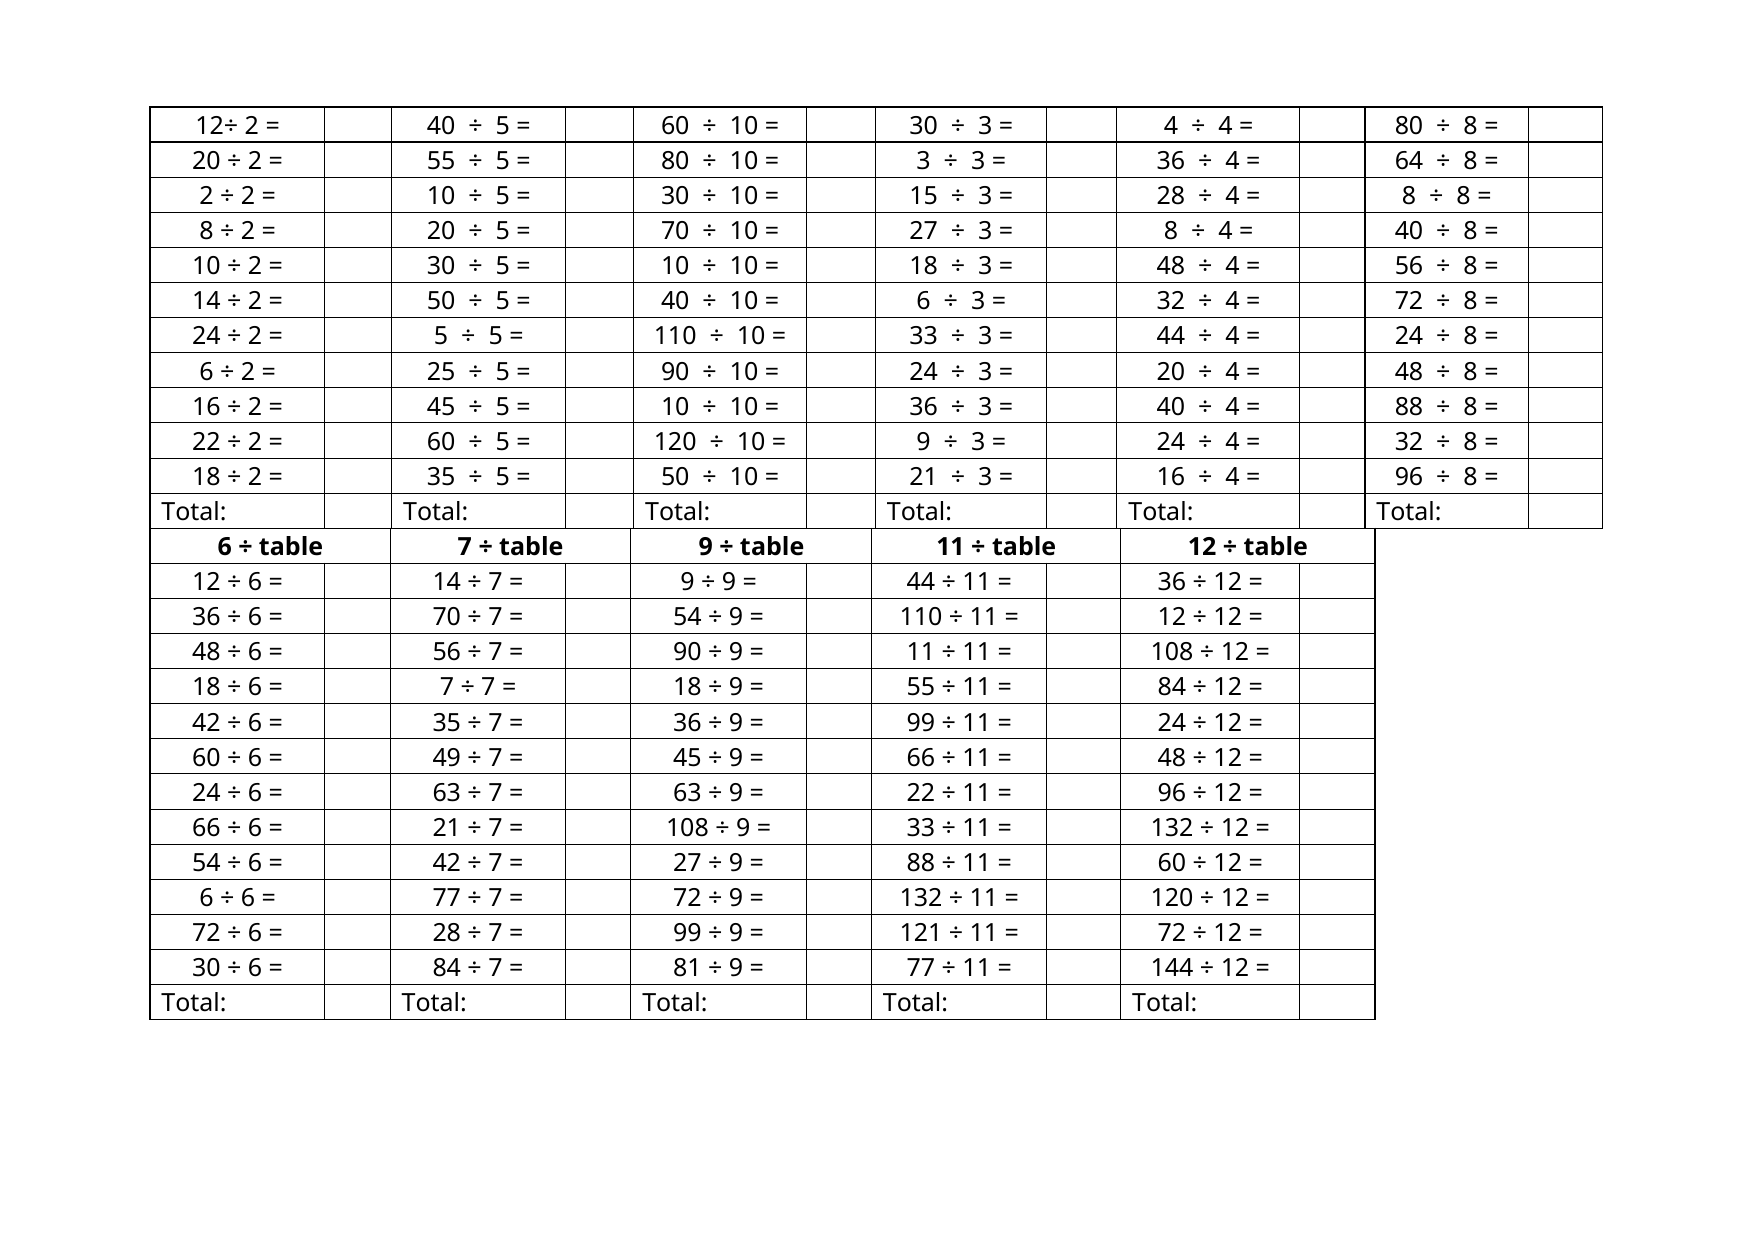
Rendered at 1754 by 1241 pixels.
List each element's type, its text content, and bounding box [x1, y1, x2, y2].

table_cell [1047, 283, 1116, 317]
table_cell [566, 178, 633, 212]
table_cell [1300, 108, 1364, 141]
table_cell 12 ÷ 12 = [1121, 599, 1299, 633]
table_cell [1047, 915, 1120, 949]
table_cell [1300, 704, 1374, 738]
table_cell [325, 318, 391, 352]
table_cell 84 ÷ 12 = [1121, 669, 1299, 703]
table_cell 48 ÷ 6 = [151, 634, 324, 668]
table_cell [1047, 318, 1116, 352]
table_cell 20 ÷ 5 = [392, 213, 565, 247]
table_cell [325, 423, 391, 457]
table_cell [1300, 459, 1364, 492]
table_cell [566, 739, 630, 773]
table_cell 8 ÷ 4 = [1117, 213, 1299, 247]
table_cell [807, 774, 871, 808]
table_cell 63 ÷ 7 = [391, 774, 565, 808]
table_cell [807, 318, 875, 352]
table_cell [1300, 213, 1364, 247]
table_cell [1529, 213, 1602, 247]
table_cell 2 ÷ 2 = [151, 178, 324, 212]
table_cell 10 ÷ 10 = [634, 388, 806, 422]
table_cell [807, 739, 871, 773]
table_cell 6 ÷ 2 = [151, 353, 324, 387]
table_cell [807, 213, 875, 247]
table_cell 24 ÷ 8 = [1366, 318, 1528, 352]
table_cell [807, 283, 875, 317]
table_cell [325, 459, 391, 492]
table_cell 88 ÷ 11 = [872, 845, 1046, 879]
table_cell [1047, 985, 1120, 1019]
table_cell [325, 915, 390, 949]
table_cell 70 ÷ 10 = [634, 213, 806, 247]
table_cell 12 ÷ table [1121, 529, 1374, 563]
table_cell [1529, 248, 1602, 282]
table_cell 40 ÷ 10 = [634, 283, 806, 317]
table_cell [566, 704, 630, 738]
table_cell 99 ÷ 11 = [872, 704, 1046, 738]
table_cell [325, 985, 390, 1019]
table_cell [1300, 283, 1364, 317]
table_cell [1300, 494, 1364, 528]
table_cell 4 ÷ 4 = [1117, 108, 1299, 141]
table_cell [1300, 318, 1364, 352]
table_cell 72 ÷ 8 = [1366, 283, 1528, 317]
table_cell [325, 880, 390, 914]
table_cell [1529, 388, 1602, 422]
table_cell [1529, 423, 1602, 457]
table_cell [566, 213, 633, 247]
table_cell 40 ÷ 5 = [392, 108, 565, 141]
table_cell 70 ÷ 7 = [391, 599, 565, 633]
table_cell [566, 283, 633, 317]
table_cell [566, 459, 633, 492]
table_cell 22 ÷ 11 = [872, 774, 1046, 808]
table_cell 21 ÷ 7 = [391, 810, 565, 843]
table_cell Total: [391, 985, 565, 1019]
table_cell [1300, 950, 1374, 984]
table_cell [807, 634, 871, 668]
table_cell [1047, 494, 1116, 528]
table_cell [1047, 423, 1116, 457]
table_cell [566, 669, 630, 703]
table_cell 10 ÷ 10 = [634, 248, 806, 282]
table_cell [566, 599, 630, 633]
table_cell [1300, 423, 1364, 457]
table_cell [1047, 810, 1120, 843]
table_cell 18 ÷ 6 = [151, 669, 324, 703]
table_cell [1047, 108, 1116, 141]
table_cell [566, 143, 633, 177]
table_cell [1300, 248, 1364, 282]
table_cell [566, 388, 633, 422]
table_cell [807, 880, 871, 914]
table_cell 22 ÷ 2 = [151, 423, 324, 457]
table_cell 90 ÷ 9 = [631, 634, 806, 668]
table_cell 11 ÷ table [872, 529, 1120, 563]
table_cell 45 ÷ 9 = [631, 739, 806, 773]
table_cell [566, 353, 633, 387]
table_cell 80 ÷ 10 = [634, 143, 806, 177]
table_cell [1047, 845, 1120, 879]
table_cell [1300, 353, 1364, 387]
table_cell [325, 353, 391, 387]
table_cell [325, 143, 391, 177]
table_cell [325, 739, 390, 773]
table_cell 110 ÷ 11 = [872, 599, 1046, 633]
table_cell 56 ÷ 8 = [1366, 248, 1528, 282]
table_cell [325, 599, 390, 633]
table_cell [1300, 599, 1374, 633]
table_cell [566, 985, 630, 1019]
table_cell [1300, 810, 1374, 843]
table_cell [807, 143, 875, 177]
table_cell [1529, 143, 1602, 177]
table_cell [1047, 459, 1116, 492]
table_cell [1047, 388, 1116, 422]
table_cell 121 ÷ 11 = [872, 915, 1046, 949]
table_cell [1047, 669, 1120, 703]
table_cell [566, 494, 633, 528]
table_cell 42 ÷ 7 = [391, 845, 565, 879]
table_cell 28 ÷ 7 = [391, 915, 565, 949]
table_cell 12 ÷ 6 = [151, 564, 324, 598]
table_cell Total: [634, 494, 806, 528]
table_cell 36 ÷ 12 = [1121, 564, 1299, 598]
table_cell 20 ÷ 2 = [151, 143, 324, 177]
table_cell 27 ÷ 3 = [876, 213, 1046, 247]
table_cell [1300, 669, 1374, 703]
table_cell 5 ÷ 5 = [392, 318, 565, 352]
table_cell [807, 704, 871, 738]
table_cell 40 ÷ 4 = [1117, 388, 1299, 422]
table_cell [1529, 353, 1602, 387]
table_cell 60 ÷ 5 = [392, 423, 565, 457]
table_cell [325, 564, 390, 598]
table_cell 24 ÷ 2 = [151, 318, 324, 352]
table_cell [1047, 704, 1120, 738]
table_cell 14 ÷ 7 = [391, 564, 565, 598]
table_cell [1047, 353, 1116, 387]
table_cell [1047, 774, 1120, 808]
table_cell 96 ÷ 8 = [1366, 459, 1528, 492]
table_cell 66 ÷ 6 = [151, 810, 324, 843]
table_cell [1300, 739, 1374, 773]
table_cell 55 ÷ 5 = [392, 143, 565, 177]
table_cell 10 ÷ 2 = [151, 248, 324, 282]
table_cell [325, 810, 390, 843]
table_cell 6 ÷ 3 = [876, 283, 1046, 317]
table_cell 108 ÷ 12 = [1121, 634, 1299, 668]
table_cell 90 ÷ 10 = [634, 353, 806, 387]
table_cell [566, 950, 630, 984]
table_cell 21 ÷ 3 = [876, 459, 1046, 492]
table_cell 48 ÷ 8 = [1366, 353, 1528, 387]
table_cell [807, 950, 871, 984]
table_cell 27 ÷ 9 = [631, 845, 806, 879]
table_cell [807, 810, 871, 843]
table_cell 6 ÷ table [151, 529, 390, 563]
table_cell [566, 108, 633, 141]
table_cell [807, 494, 875, 528]
table_cell 54 ÷ 9 = [631, 599, 806, 633]
table_cell 132 ÷ 11 = [872, 880, 1046, 914]
table_cell 72 ÷ 6 = [151, 915, 324, 949]
table_cell 33 ÷ 3 = [876, 318, 1046, 352]
table_cell [1300, 915, 1374, 949]
table_cell 72 ÷ 9 = [631, 880, 806, 914]
table_cell [1047, 213, 1116, 247]
table_cell 120 ÷ 12 = [1121, 880, 1299, 914]
table_cell 132 ÷ 12 = [1121, 810, 1299, 843]
table_cell 30 ÷ 6 = [151, 950, 324, 984]
table_cell 120 ÷ 10 = [634, 423, 806, 457]
table_cell 33 ÷ 11 = [872, 810, 1046, 843]
table_cell [807, 915, 871, 949]
table_cell Total: [631, 985, 806, 1019]
table_cell [566, 915, 630, 949]
table_cell 32 ÷ 8 = [1366, 423, 1528, 457]
table_cell [807, 423, 875, 457]
table_cell [807, 845, 871, 879]
table_cell 84 ÷ 7 = [391, 950, 565, 984]
table_cell 18 ÷ 9 = [631, 669, 806, 703]
table_cell [1300, 388, 1364, 422]
table_cell [1047, 178, 1116, 212]
table_cell 50 ÷ 10 = [634, 459, 806, 492]
table_cell 24 ÷ 4 = [1117, 423, 1299, 457]
table_cell [807, 178, 875, 212]
table_cell [325, 494, 391, 528]
table_cell 80 ÷ 8 = [1366, 108, 1528, 141]
table_cell 7 ÷ table [391, 529, 630, 563]
table_cell 20 ÷ 4 = [1117, 353, 1299, 387]
table_cell 16 ÷ 4 = [1117, 459, 1299, 492]
table_cell [325, 704, 390, 738]
table_cell 9 ÷ 3 = [876, 423, 1046, 457]
table_cell 14 ÷ 2 = [151, 283, 324, 317]
table_cell 36 ÷ 3 = [876, 388, 1046, 422]
table_cell 44 ÷ 4 = [1117, 318, 1299, 352]
table_cell [1300, 880, 1374, 914]
table_cell 49 ÷ 7 = [391, 739, 565, 773]
table_cell 60 ÷ 10 = [634, 108, 806, 141]
table_cell 45 ÷ 5 = [392, 388, 565, 422]
table_cell 54 ÷ 6 = [151, 845, 324, 879]
table_cell [566, 318, 633, 352]
table_cell [1047, 564, 1120, 598]
table_cell Total: [151, 985, 324, 1019]
table_cell [1047, 950, 1120, 984]
table_cell Total: [392, 494, 565, 528]
table_cell 30 ÷ 3 = [876, 108, 1046, 141]
table_cell 8 ÷ 8 = [1366, 178, 1528, 212]
table_cell Total: [1117, 494, 1299, 528]
table_cell 18 ÷ 3 = [876, 248, 1046, 282]
table_cell [566, 634, 630, 668]
table_cell 144 ÷ 12 = [1121, 950, 1299, 984]
table_cell [1529, 178, 1602, 212]
table_cell 88 ÷ 8 = [1366, 388, 1528, 422]
table_cell [807, 388, 875, 422]
table_cell 110 ÷ 10 = [634, 318, 806, 352]
table_cell [566, 248, 633, 282]
table_cell 30 ÷ 5 = [392, 248, 565, 282]
table_cell 10 ÷ 5 = [392, 178, 565, 212]
table_cell 108 ÷ 9 = [631, 810, 806, 843]
table_cell 36 ÷ 9 = [631, 704, 806, 738]
table_cell [325, 845, 390, 879]
table_cell 11 ÷ 11 = [872, 634, 1046, 668]
table_cell 9 ÷ table [631, 529, 871, 563]
table_cell Total: [876, 494, 1046, 528]
table_cell [1529, 108, 1602, 141]
table_cell 60 ÷ 6 = [151, 739, 324, 773]
table_cell 77 ÷ 7 = [391, 880, 565, 914]
table_cell Total: [1121, 985, 1299, 1019]
table_cell [566, 810, 630, 843]
table_cell 15 ÷ 3 = [876, 178, 1046, 212]
table_cell [566, 774, 630, 808]
table_cell [1047, 248, 1116, 282]
table_cell 24 ÷ 12 = [1121, 704, 1299, 738]
table_cell 99 ÷ 9 = [631, 915, 806, 949]
table_cell 40 ÷ 8 = [1366, 213, 1528, 247]
table_cell Total: [151, 494, 324, 528]
table_cell [807, 669, 871, 703]
table_cell 66 ÷ 11 = [872, 739, 1046, 773]
table_cell [1300, 178, 1364, 212]
table_cell [807, 248, 875, 282]
table_cell [1529, 318, 1602, 352]
table_cell [1047, 634, 1120, 668]
table_cell 35 ÷ 7 = [391, 704, 565, 738]
table_cell [807, 564, 871, 598]
table_cell [1529, 494, 1602, 528]
table_cell 32 ÷ 4 = [1117, 283, 1299, 317]
table_cell 64 ÷ 8 = [1366, 143, 1528, 177]
table_cell [566, 423, 633, 457]
table_cell 60 ÷ 12 = [1121, 845, 1299, 879]
table_cell 3 ÷ 3 = [876, 143, 1046, 177]
table_cell 56 ÷ 7 = [391, 634, 565, 668]
table_cell 50 ÷ 5 = [392, 283, 565, 317]
table_cell 6 ÷ 6 = [151, 880, 324, 914]
table_cell 7 ÷ 7 = [391, 669, 565, 703]
table_cell 42 ÷ 6 = [151, 704, 324, 738]
table_cell [807, 599, 871, 633]
table_cell [325, 283, 391, 317]
table_cell [807, 985, 871, 1019]
table_cell [325, 669, 390, 703]
table_cell 28 ÷ 4 = [1117, 178, 1299, 212]
table_cell [325, 950, 390, 984]
table_cell [325, 388, 391, 422]
table_cell [1047, 143, 1116, 177]
table_cell [1047, 739, 1120, 773]
table_cell 44 ÷ 11 = [872, 564, 1046, 598]
table_cell [325, 634, 390, 668]
table_cell [325, 213, 391, 247]
table_cell 12÷ 2 = [151, 108, 324, 141]
table_cell [566, 564, 630, 598]
table_cell Total: [1366, 494, 1528, 528]
table_cell [325, 774, 390, 808]
table_cell 9 ÷ 9 = [631, 564, 806, 598]
table_cell 48 ÷ 12 = [1121, 739, 1299, 773]
table_cell [1300, 845, 1374, 879]
table_cell [1300, 143, 1364, 177]
table_cell 96 ÷ 12 = [1121, 774, 1299, 808]
table_cell [1529, 459, 1602, 492]
table_cell [1300, 564, 1374, 598]
table_cell 55 ÷ 11 = [872, 669, 1046, 703]
table_cell 77 ÷ 11 = [872, 950, 1046, 984]
table_cell [807, 353, 875, 387]
table_cell Total: [872, 985, 1046, 1019]
table_cell [1300, 634, 1374, 668]
table_cell 81 ÷ 9 = [631, 950, 806, 984]
table_cell 48 ÷ 4 = [1117, 248, 1299, 282]
table_cell [807, 459, 875, 492]
table_cell 35 ÷ 5 = [392, 459, 565, 492]
table_cell [1529, 283, 1602, 317]
table_cell 18 ÷ 2 = [151, 459, 324, 492]
table_cell [566, 880, 630, 914]
table_cell [566, 845, 630, 879]
table_cell [1047, 880, 1120, 914]
table_cell [325, 178, 391, 212]
table_cell 8 ÷ 2 = [151, 213, 324, 247]
table_cell 30 ÷ 10 = [634, 178, 806, 212]
table_cell 24 ÷ 6 = [151, 774, 324, 808]
table_cell [807, 108, 875, 141]
table_cell 72 ÷ 12 = [1121, 915, 1299, 949]
table_cell [325, 248, 391, 282]
table_cell 36 ÷ 6 = [151, 599, 324, 633]
table_cell 36 ÷ 4 = [1117, 143, 1299, 177]
table_cell [1300, 774, 1374, 808]
table_cell 25 ÷ 5 = [392, 353, 565, 387]
table_cell [1300, 985, 1374, 1019]
table_cell [325, 108, 391, 141]
table_cell 63 ÷ 9 = [631, 774, 806, 808]
table_cell [1047, 599, 1120, 633]
table_cell 24 ÷ 3 = [876, 353, 1046, 387]
table_cell 16 ÷ 2 = [151, 388, 324, 422]
